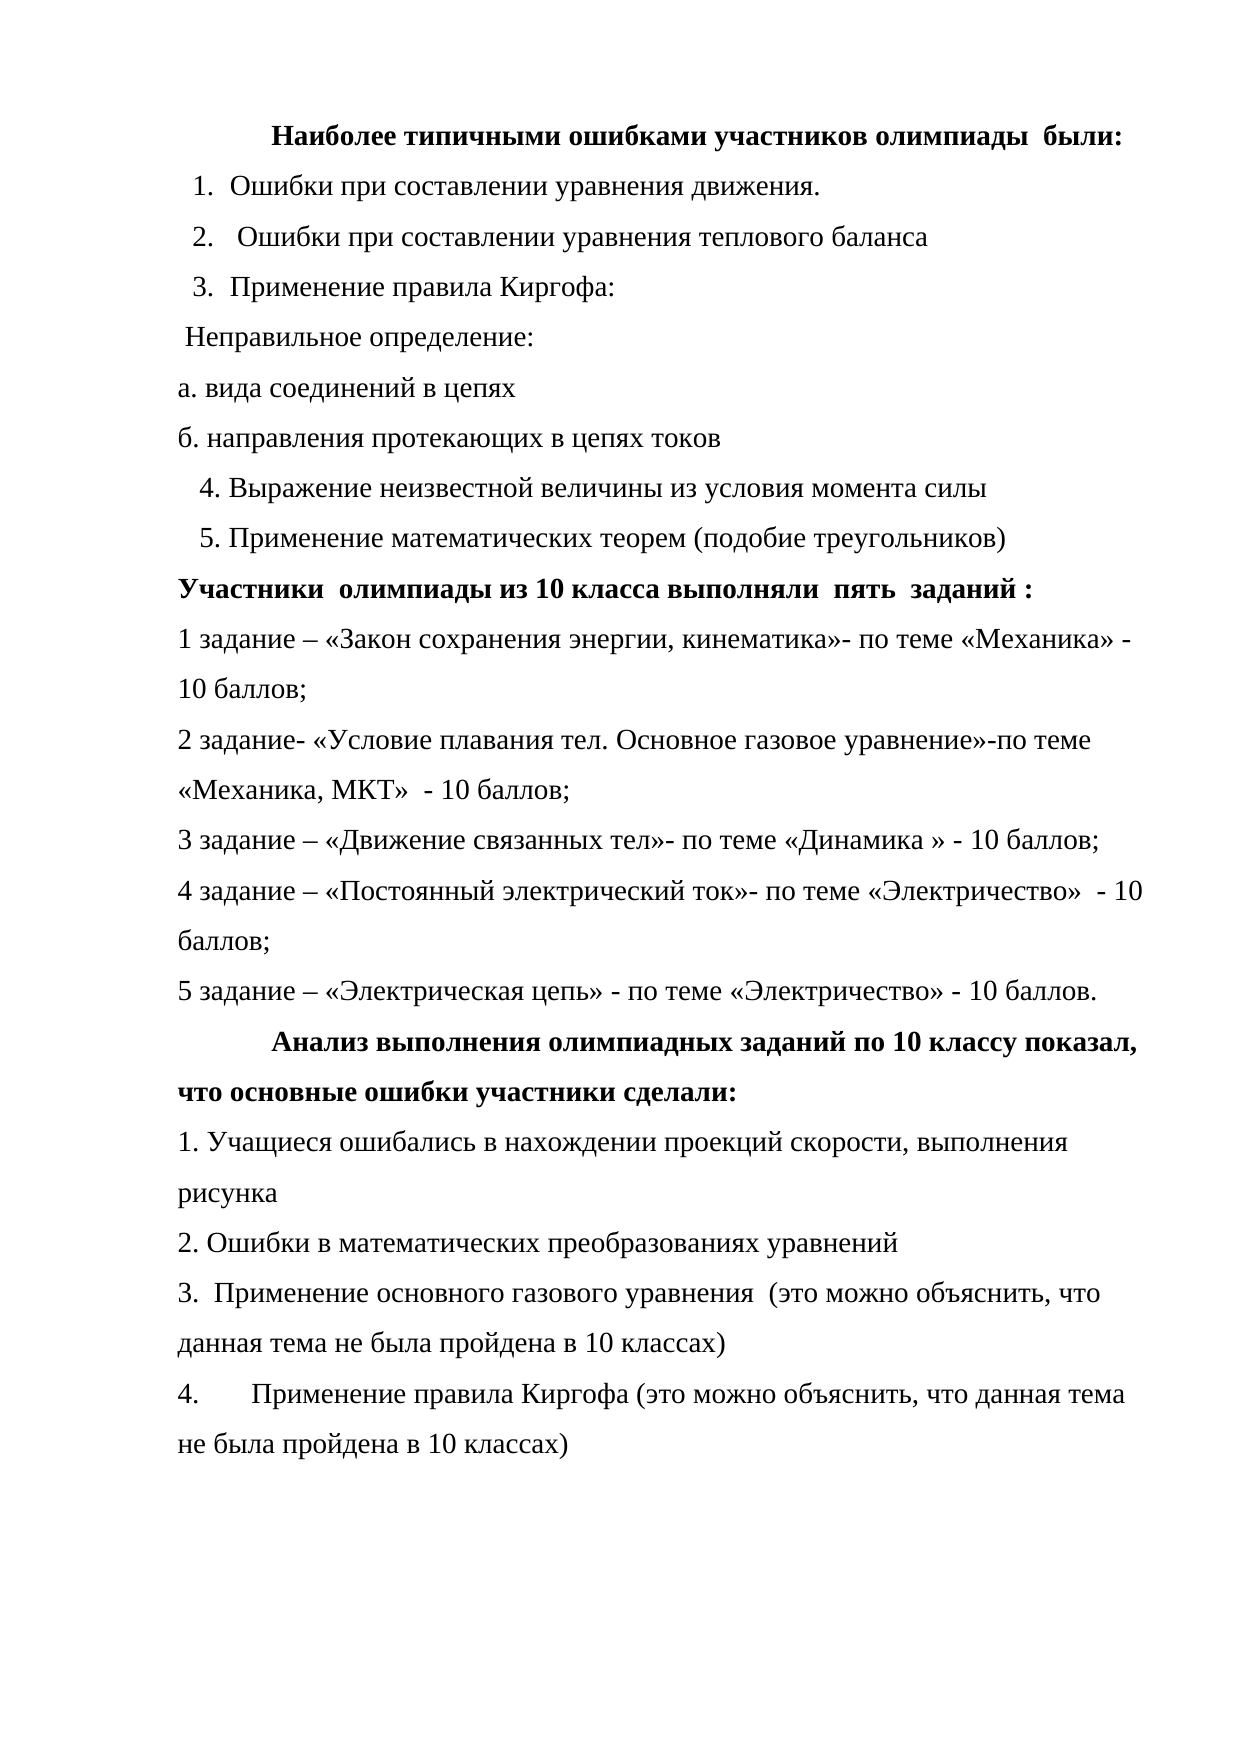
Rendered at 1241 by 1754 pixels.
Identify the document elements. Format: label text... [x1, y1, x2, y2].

text 1 задание – «Закон сохранения энергии, кинематика»- по теме «Механика» - 10 баллов; [177, 621, 1152, 705]
list Применение правила Киргофа: [192, 269, 1152, 303]
text Неправильное определение: а. вида соединений в цепях [177, 319, 1152, 403]
text б. направления протекающих в цепях токов [177, 420, 1152, 453]
text 3. Применение основного газового уравнения (это можно объяснить, что данная тема не была пройдена в 10 классах) [177, 1275, 1152, 1359]
list Ошибки при составлении уравнения движения. [192, 168, 1152, 202]
text 4. Применение правила Киргофа (это можно объяснить, что данная тема не была пройдена в 10 классах) [177, 1376, 1152, 1460]
list Ошибки при составлении уравнения теплового баланса [192, 219, 1152, 252]
text 3 задание – «Движение связанных тел»- по теме «Динамика » - 10 баллов; [177, 822, 1152, 856]
text Участники олимпиады из 10 класса выполняли пять заданий : [177, 571, 1152, 604]
text 5 задание – «Электрическая цепь» - по теме «Электричество» - 10 баллов. [177, 973, 1152, 1007]
text 5. Применение математических теорем (подобие треугольников) [177, 521, 1152, 554]
text 4. Выражение неизвестной величины из условия момента силы [177, 470, 1152, 504]
text 2. Ошибки в математических преобразованиях уравнений [177, 1225, 1152, 1258]
text 2 задание- «Условие плавания тел. Основное газовое уравнение»-по теме «Механика, МКТ» - 10 баллов; [177, 722, 1152, 806]
text Наиболее типичными ошибками участников олимпиады были: [177, 118, 1152, 152]
text 4 задание – «Постоянный электрический ток»- по теме «Электричество» - 10 баллов; [177, 873, 1152, 957]
text Анализ выполнения олимпиадных заданий по 10 классу показал, что основные ошибки участники сделали: 1. Учащиеся ошибались в нахождении проекций скорости, выполнения рисунка [177, 1024, 1152, 1208]
